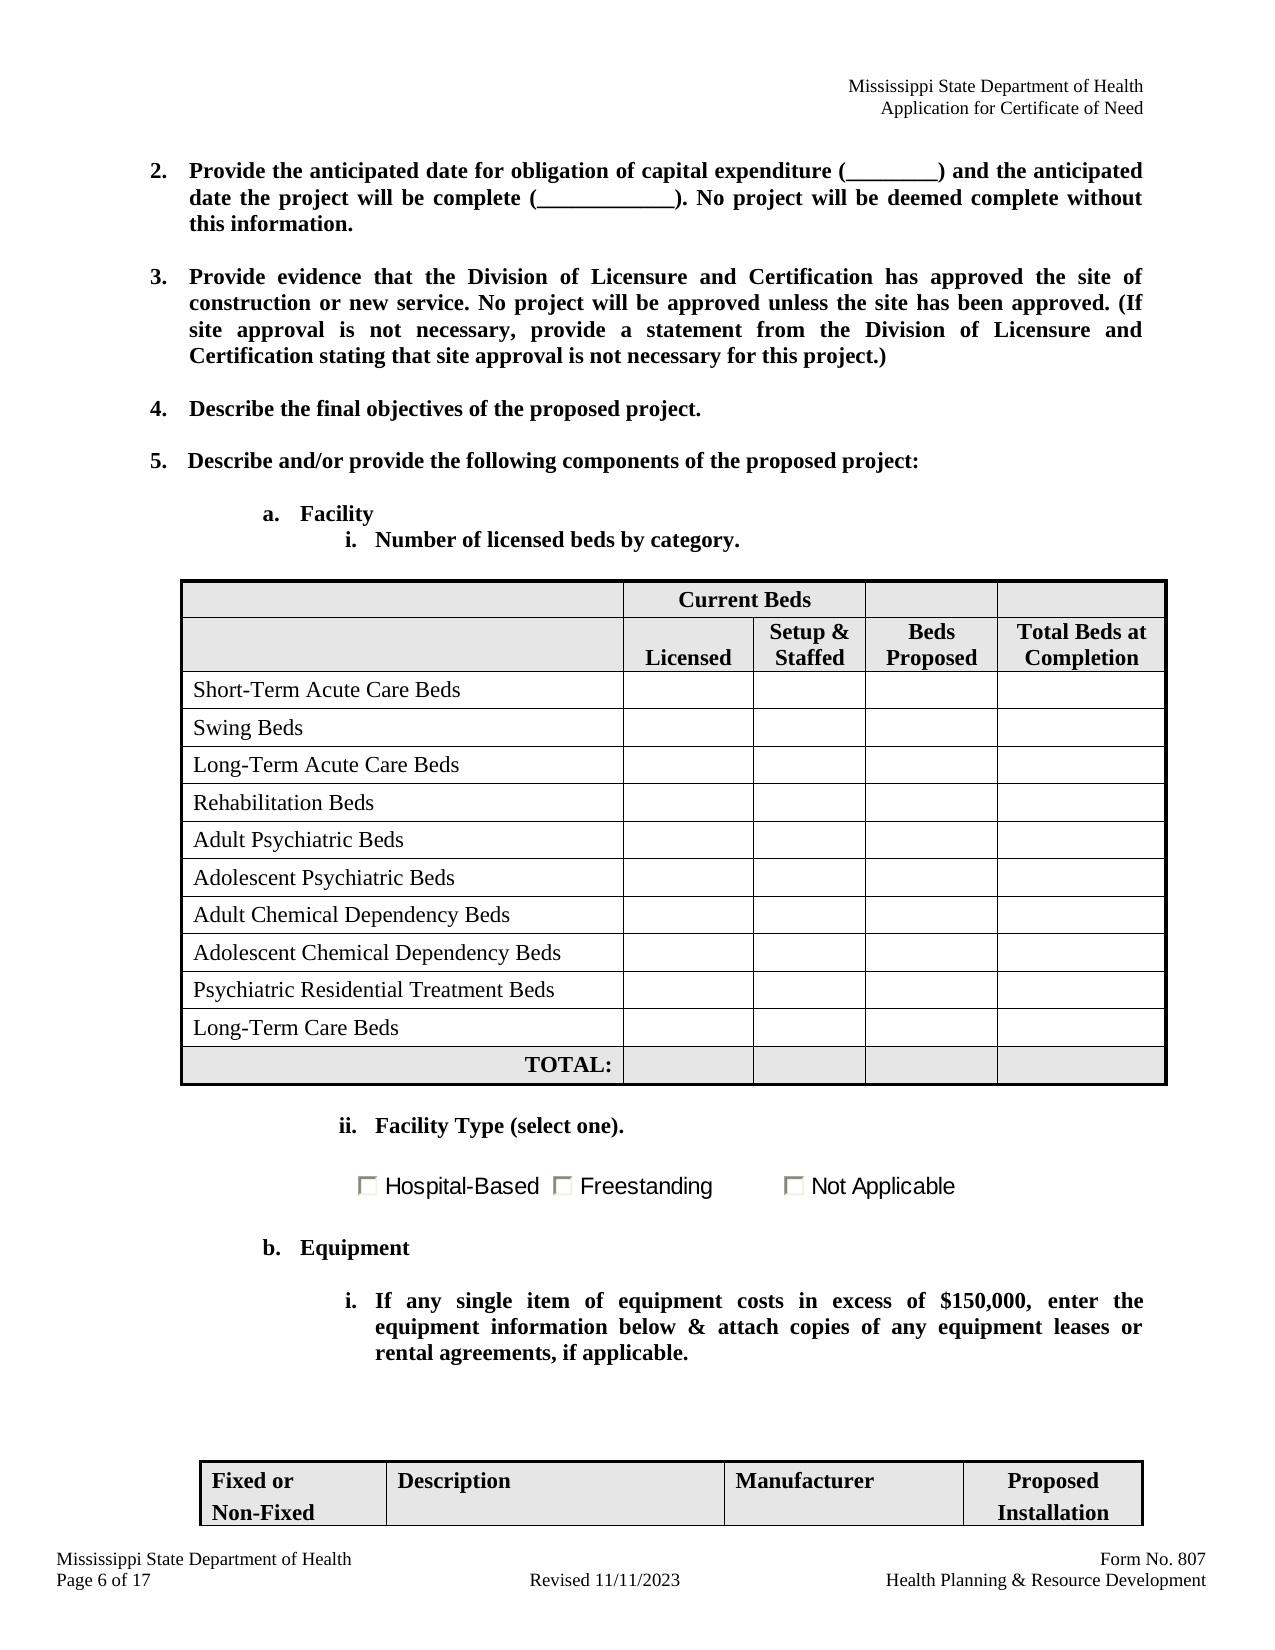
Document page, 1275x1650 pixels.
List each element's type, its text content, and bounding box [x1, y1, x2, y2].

table_cell Setup & Staffed [754, 618, 865, 671]
table_cell Long-Term Care Beds [183, 1009, 623, 1046]
table_cell [998, 1009, 1164, 1046]
table_cell [866, 1009, 997, 1046]
table_cell [998, 934, 1164, 971]
table_cell [998, 972, 1164, 1008]
table_cell Adolescent Psychiatric Beds [183, 859, 623, 896]
table_cell [998, 897, 1164, 933]
table_cell Rehabilitation Beds [183, 784, 623, 821]
table_cell [998, 672, 1164, 708]
list Facility Type (select one). [357, 1112, 1144, 1139]
table_cell [624, 1047, 753, 1083]
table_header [964, 1463, 1141, 1525]
table_cell [754, 972, 865, 1008]
table_cell Adult Chemical Dependency Beds [183, 897, 623, 933]
table_cell [754, 784, 865, 821]
table_cell Total Beds at Completion [998, 618, 1164, 671]
table_cell [754, 709, 865, 746]
table_cell [624, 784, 753, 821]
table_cell Beds Proposed [866, 618, 997, 671]
table_header [866, 583, 997, 617]
table_cell [624, 747, 753, 783]
table_cell [754, 897, 865, 933]
table_cell [866, 709, 997, 746]
table_cell [754, 934, 865, 971]
table_cell Psychiatric Residential Treatment Beds [183, 972, 623, 1008]
table_cell [866, 934, 997, 971]
table_cell [866, 672, 997, 708]
table_cell [624, 709, 753, 746]
table_cell [754, 1047, 865, 1083]
table_cell [998, 1047, 1164, 1083]
list If any single item of equipment costs in excess of $150,000, enter the equipment information below & attach copies of any equipment leases or rental agreements, if applicable. [357, 1287, 1144, 1366]
table_header Description [387, 1463, 724, 1525]
table_cell [754, 747, 865, 783]
list Equipment [262, 1234, 1144, 1260]
table_cell [624, 859, 753, 896]
table_cell [754, 822, 865, 858]
table_cell [866, 784, 997, 821]
table_cell [998, 709, 1164, 746]
list Provide evidence that the Division of Licensure and Certification has approved the site of construction or new service. No project will be approved unless the site has been approved. (If site approval is not necessary, provide a statement from the Division of Licensure and Certification stating that site approval is not necessary for this project.) [150, 263, 1144, 368]
table_cell Short-Term Acute Care Beds [183, 672, 623, 708]
table_cell [998, 859, 1164, 896]
table_header Manufacturer [725, 1463, 963, 1525]
table_cell Long-Term Acute Care Beds [183, 747, 623, 783]
table_cell [754, 859, 865, 896]
table_cell Adolescent Chemical Dependency Beds [183, 934, 623, 971]
table_cell [624, 972, 753, 1008]
table_cell TOTAL: [183, 1047, 623, 1083]
table_cell [998, 822, 1164, 858]
list Provide the anticipated date for obligation of capital expenditure (________) and the anticipated date the project will be complete (____________). No project will be deemed complete without this information. [150, 158, 1144, 237]
table_cell [624, 1009, 753, 1046]
table_cell [866, 859, 997, 896]
table_cell [183, 618, 623, 671]
table_header [998, 583, 1164, 617]
table_cell Adult Psychiatric Beds [183, 822, 623, 858]
list Describe and/or provide the following components of the proposed project: [150, 447, 1144, 474]
table_cell [866, 747, 997, 783]
list Number of licensed beds by category. [357, 527, 1144, 553]
table_header Fixed or Non-Fixed [202, 1463, 386, 1525]
list Describe the final objectives of the proposed project. [150, 395, 1144, 421]
table_header [183, 583, 623, 617]
table_cell [624, 672, 753, 708]
table_cell [866, 1047, 997, 1083]
table_cell [624, 897, 753, 933]
table_cell [754, 672, 865, 708]
table_cell [998, 747, 1164, 783]
table_cell Licensed [624, 618, 753, 671]
table_cell [866, 822, 997, 858]
table_cell [998, 784, 1164, 821]
table_cell [624, 822, 753, 858]
list Facility [262, 500, 1144, 527]
table_cell [866, 972, 997, 1008]
table_cell [624, 934, 753, 971]
table_cell [754, 1009, 865, 1046]
table_header Current Beds [624, 583, 865, 617]
table_cell Swing Beds [183, 709, 623, 746]
table_cell [866, 897, 997, 933]
